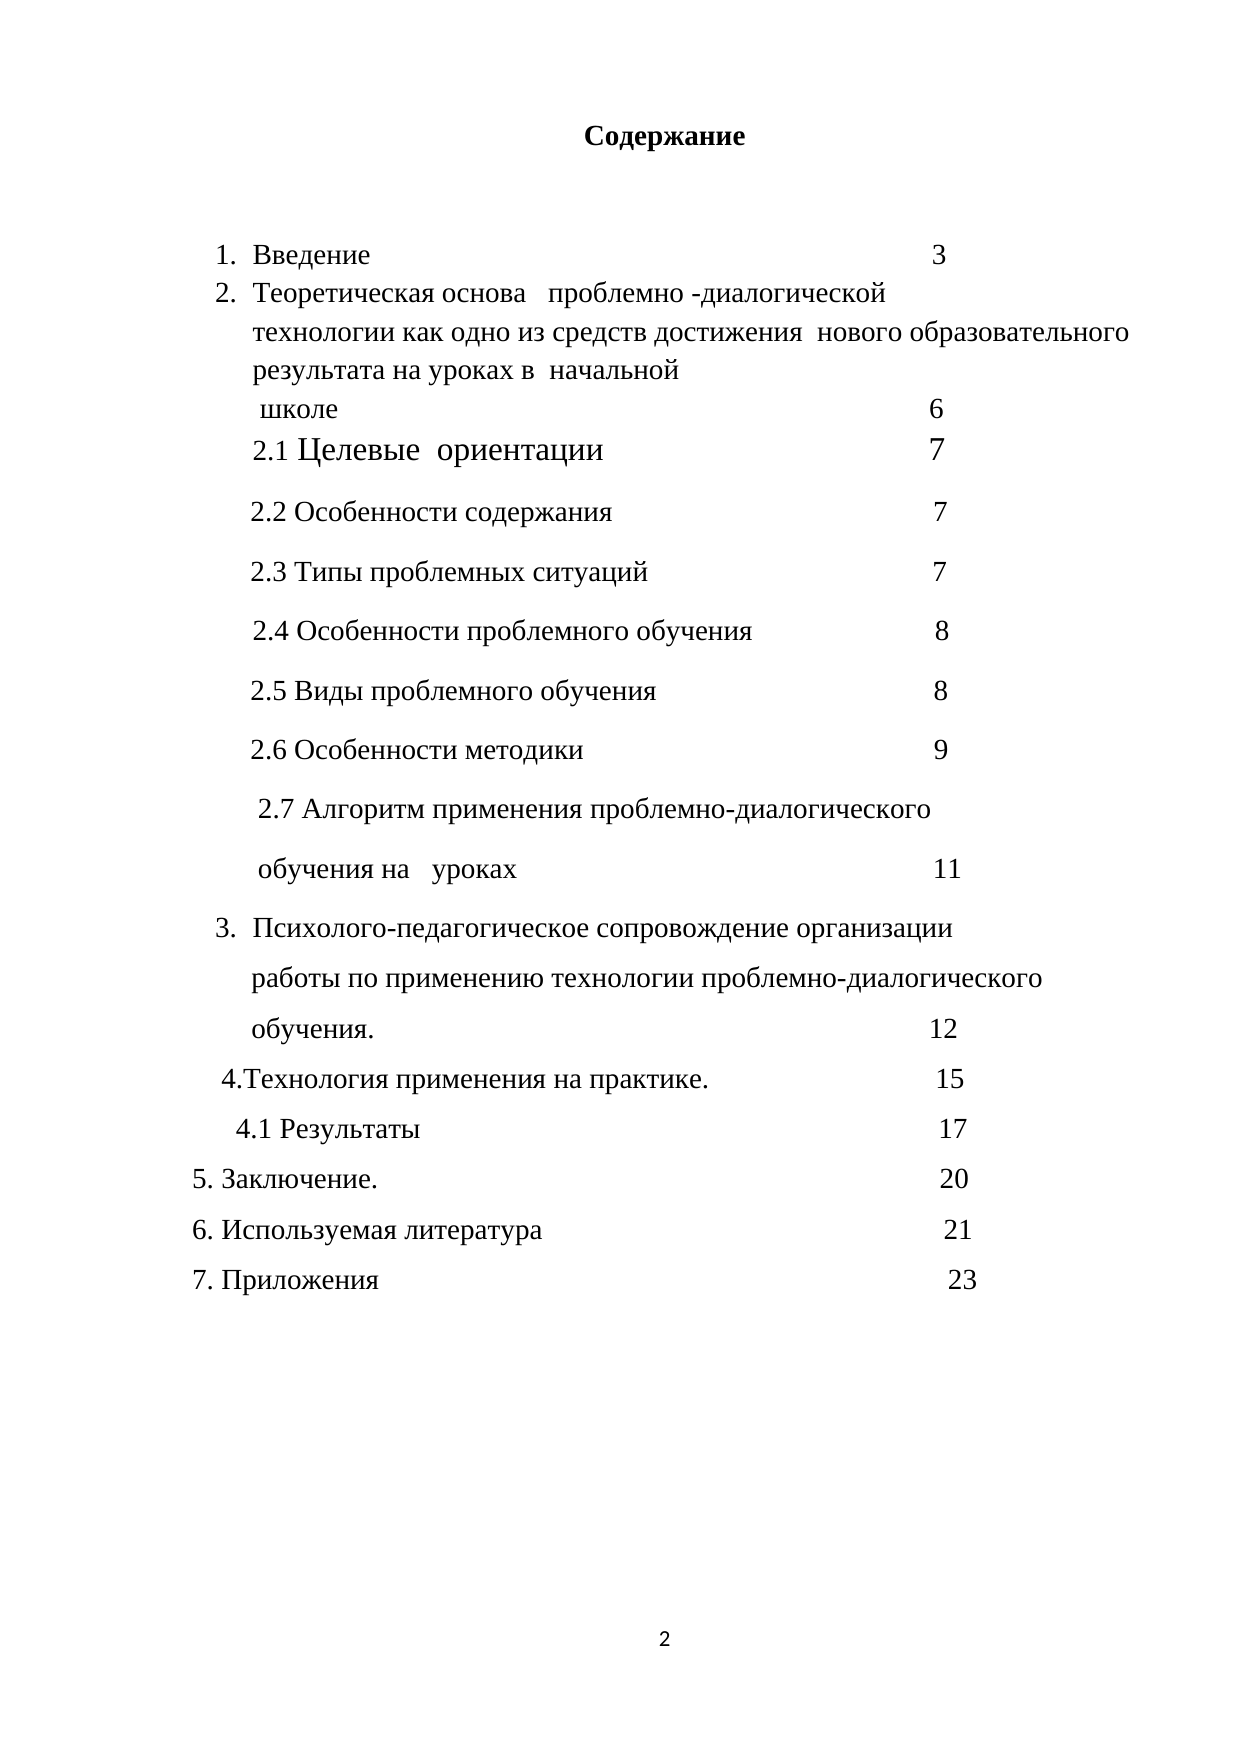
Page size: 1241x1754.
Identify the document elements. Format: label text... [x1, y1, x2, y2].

text 2.5 Виды проблемного обучения 8 [177, 673, 1152, 706]
list технологии как одно из средств достижения нового образовательного результата на уроках в начальной [252, 314, 1152, 386]
text 6. Используемая литература 21 [177, 1212, 1152, 1246]
text 2.3 Типы проблемных ситуаций 7 [177, 554, 1152, 587]
text 2.7 Алгоритм применения проблемно-диалогического [192, 791, 1152, 825]
list школе 6 [252, 391, 1152, 424]
text 7. Приложения 23 [177, 1262, 1152, 1296]
text Содержание [177, 118, 1152, 152]
list 2.1 Целевые ориентации 7 [252, 429, 1152, 468]
text 2.6 Особенности методики 9 [177, 732, 1152, 766]
text 2.2 Особенности содержания 7 [177, 494, 1152, 528]
text работы по применению технологии проблемно-диалогического обучения. 12 [215, 960, 1152, 1044]
text 5. Заключение. 20 [177, 1162, 1152, 1195]
text обучения на уроках 11 [192, 851, 1152, 884]
list Психолого-педагогическое сопровождение организации [215, 910, 1152, 944]
list Теоретическая основа проблемно -диалогической [215, 275, 1152, 309]
list Введение 3 [215, 237, 1152, 270]
text 4.Технология применения на практике. 15 [177, 1061, 1152, 1094]
text 4.1 Результаты 17 [177, 1111, 1152, 1145]
text 2.4 Особенности проблемного обучения 8 [252, 613, 1152, 647]
